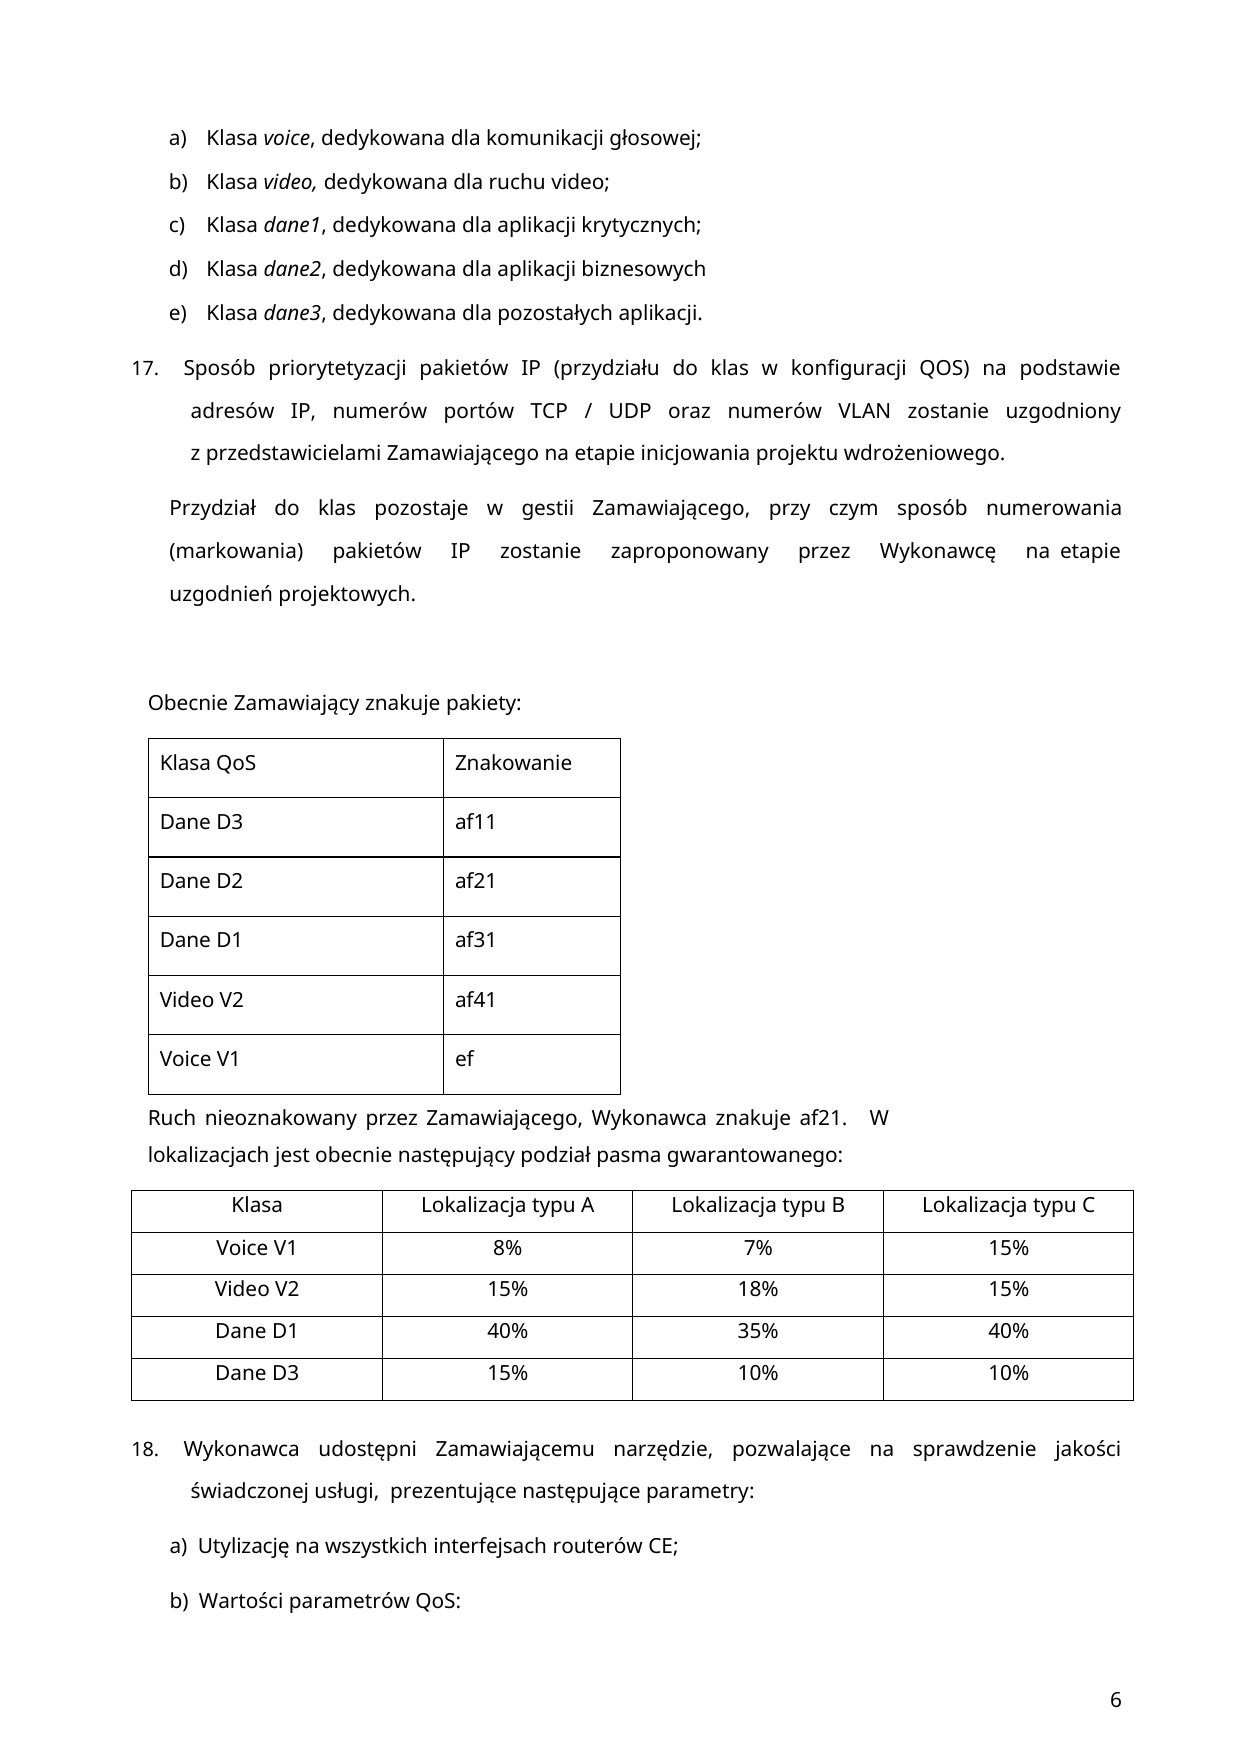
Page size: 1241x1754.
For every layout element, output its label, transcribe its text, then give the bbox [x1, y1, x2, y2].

list Klasa video, dedykowana dla ruchu video; [169, 167, 1134, 195]
table_cell 15% [383, 1275, 632, 1316]
table_cell af21 [444, 858, 620, 916]
table_cell 8% [383, 1233, 632, 1273]
table_header Lokalizacja typu A [383, 1191, 632, 1232]
table_header Znakowanie [444, 739, 620, 797]
table_cell af41 [444, 976, 620, 1034]
table_cell 10% [633, 1359, 883, 1399]
table_cell 18% [633, 1275, 883, 1316]
table_cell 40% [884, 1317, 1133, 1357]
table_cell Dane D1 [149, 917, 443, 975]
table_header Klasa [132, 1191, 382, 1232]
table_cell 10% [884, 1359, 1133, 1399]
table_cell Dane D3 [149, 798, 443, 856]
table_cell ef [444, 1035, 620, 1093]
table_cell Video V2 [149, 976, 443, 1034]
table_cell 40% [383, 1317, 632, 1357]
table_cell 15% [884, 1233, 1133, 1273]
text a) Utylizację na wszystkich interfejsach routerów CE; [169, 1532, 1134, 1560]
list Sposób priorytetyzacji pakietów IP (przydziału do klas w konfiguracji QOS) na podstawie adresów IP, numerów portów TCP / UDP oraz numerów VLAN zostanie uzgodniony z przedstawicielami Zamawiającego na etapie inicjowania projektu wdrożeniowego. [131, 353, 1122, 467]
list Klasa dane3, dedykowana dla pozostałych aplikacji. [169, 298, 1134, 326]
text Ruch nieoznakowany przez Zamawiającego, Wykonawca znakuje af21. W lokalizacjach jest obecnie następujący podział pasma gwarantowanego: [148, 1103, 889, 1169]
table_cell Video V2 [132, 1275, 382, 1316]
table_header Lokalizacja typu B [633, 1191, 883, 1232]
list Wykonawca udostępni Zamawiającemu narzędzie, pozwalające na sprawdzenie jakości świadczonej usługi, prezentujące następujące parametry: [131, 1434, 1122, 1505]
table_cell Dane D1 [132, 1317, 382, 1357]
text b) Wartości parametrów QoS: [169, 1587, 1134, 1615]
table_cell af31 [444, 917, 620, 975]
table_header Lokalizacja typu C [884, 1191, 1133, 1232]
text Obecnie Zamawiający znakuje pakiety: [148, 688, 578, 717]
table_cell Dane D2 [149, 858, 443, 916]
table_cell 15% [884, 1275, 1133, 1316]
list Klasa voice, dedykowana dla komunikacji głosowej; [169, 123, 1134, 151]
table_cell 15% [383, 1359, 632, 1399]
table_cell Dane D3 [132, 1359, 382, 1399]
table_cell Voice V1 [132, 1233, 382, 1273]
table_cell 35% [633, 1317, 883, 1357]
table_cell af11 [444, 798, 620, 856]
table_header Klasa QoS [149, 739, 443, 797]
table_cell 7% [633, 1233, 883, 1273]
text Przydział do klas pozostaje w gestii Zamawiającego, przy czym sposób numerowania (markowania) pakietów IP zostanie zaproponowany przez Wykonawcę na etapie uzgodnień projektowych. [169, 493, 1123, 607]
table_cell Voice V1 [149, 1035, 443, 1093]
list Klasa dane2, dedykowana dla aplikacji biznesowych [169, 254, 1134, 283]
list Klasa dane1, dedykowana dla aplikacji krytycznych; [169, 211, 1134, 239]
